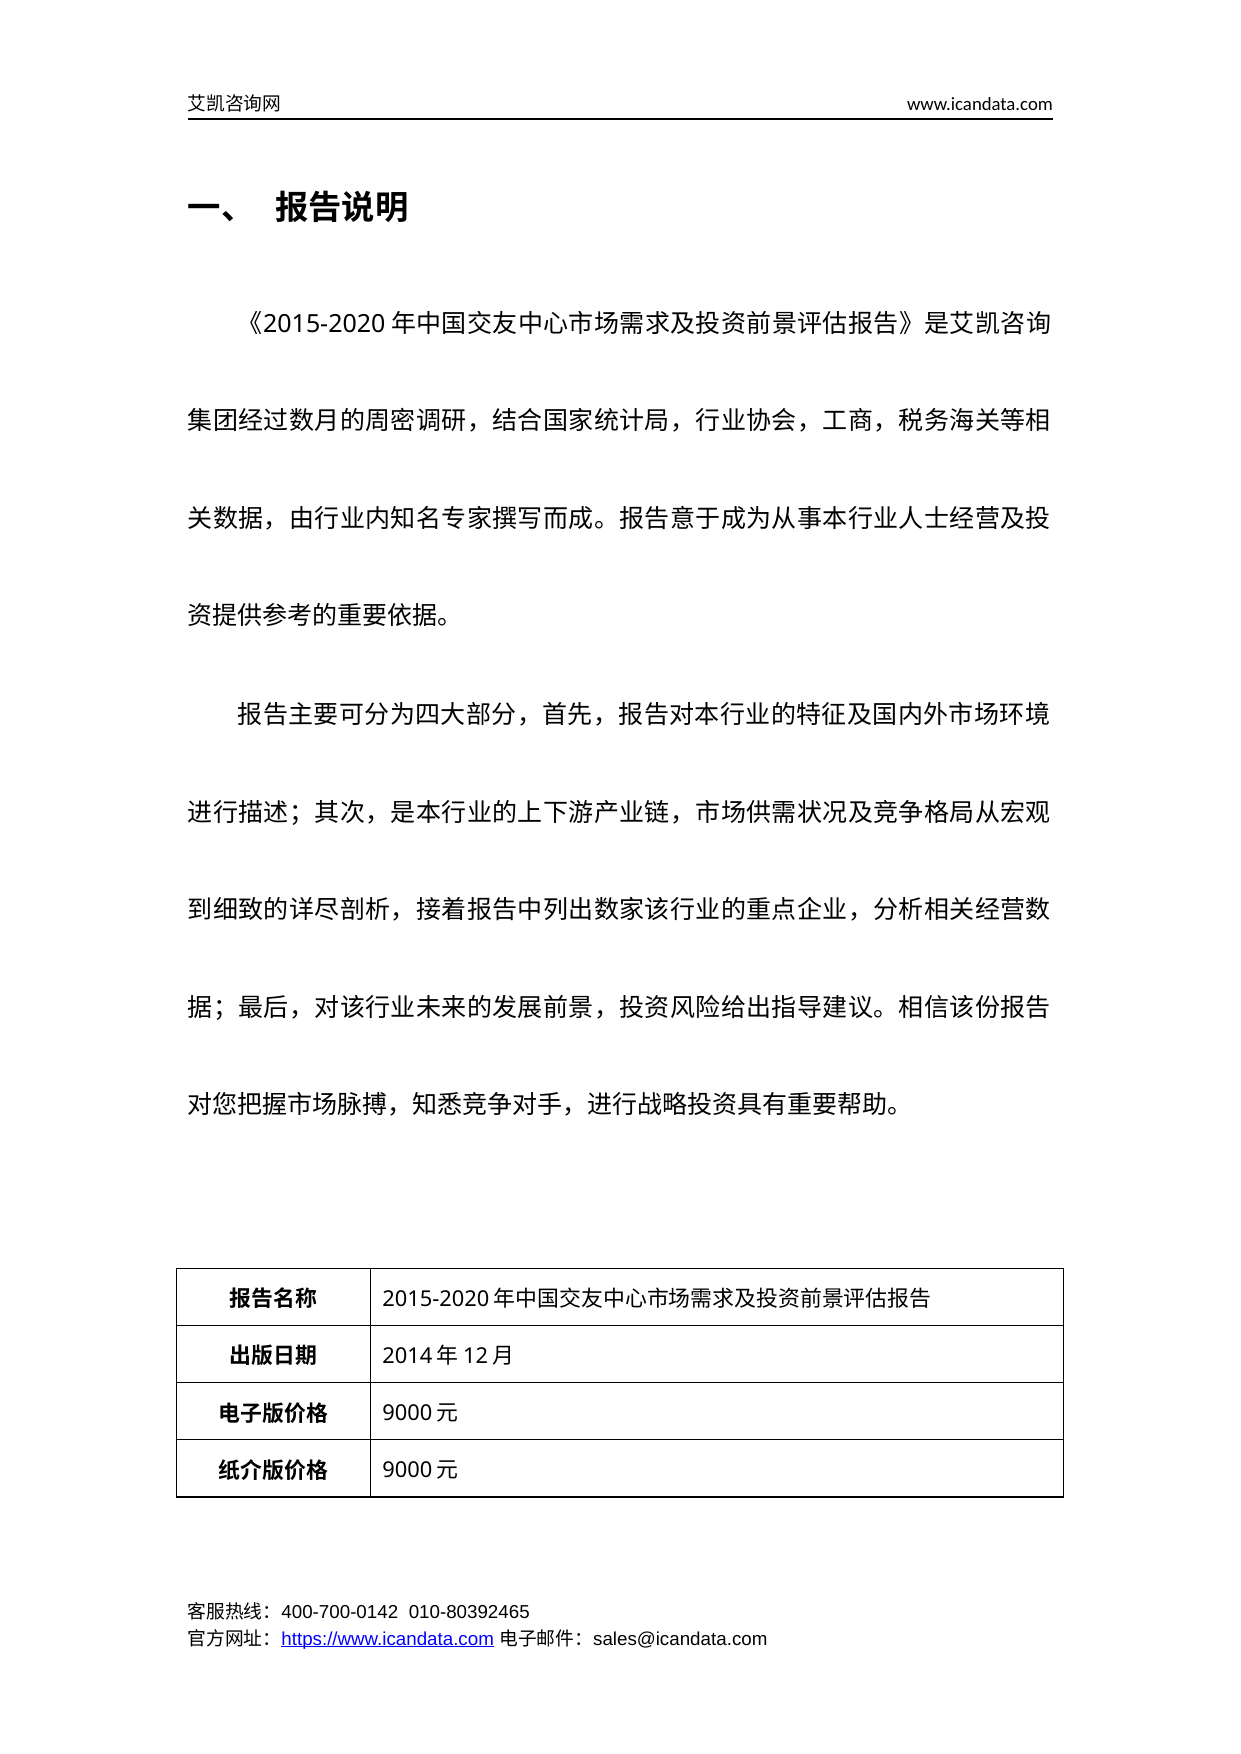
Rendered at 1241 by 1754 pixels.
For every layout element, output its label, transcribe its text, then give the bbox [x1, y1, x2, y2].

table_header 报告名称 [177, 1269, 370, 1325]
table_cell 9000元 [371, 1440, 1063, 1496]
table_cell 电子版价格 [177, 1383, 370, 1439]
table_cell 9000元 [371, 1383, 1063, 1439]
text 《2015-2020年中国交友中心市场需求及投资前景评估报告》是艾凯咨询集团经过数月的周密调研，结合国家统计局，行业协会，工商，税务海关等相关数据，由行业内知名专家撰写而成。报告意于成为从事本行业人士经营及投资提供参考的重要依据。 [187, 289, 1053, 646]
table_cell 出版日期 [177, 1326, 370, 1382]
text 报告主要可分为四大部分，首先，报告对本行业的特征及国内外市场环境进行描述；其次，是本行业的上下游产业链，市场供需状况及竞争格局从宏观到细致的详尽剖析，接着报告中列出数家该行业的重点企业，分析相关经营数据；最后，对该行业未来的发展前景，投资风险给出指导建议。相信该份报告对您把握市场脉搏，知悉竞争对手，进行战略投资具有重要帮助。 [187, 681, 1053, 1136]
table_header 2015-2020年中国交友中心市场需求及投资前景评估报告 [371, 1269, 1063, 1325]
subtitle 报告说明 [187, 172, 1053, 237]
table_cell 2014年12月 [371, 1326, 1063, 1382]
table_cell 纸介版价格 [177, 1440, 370, 1496]
